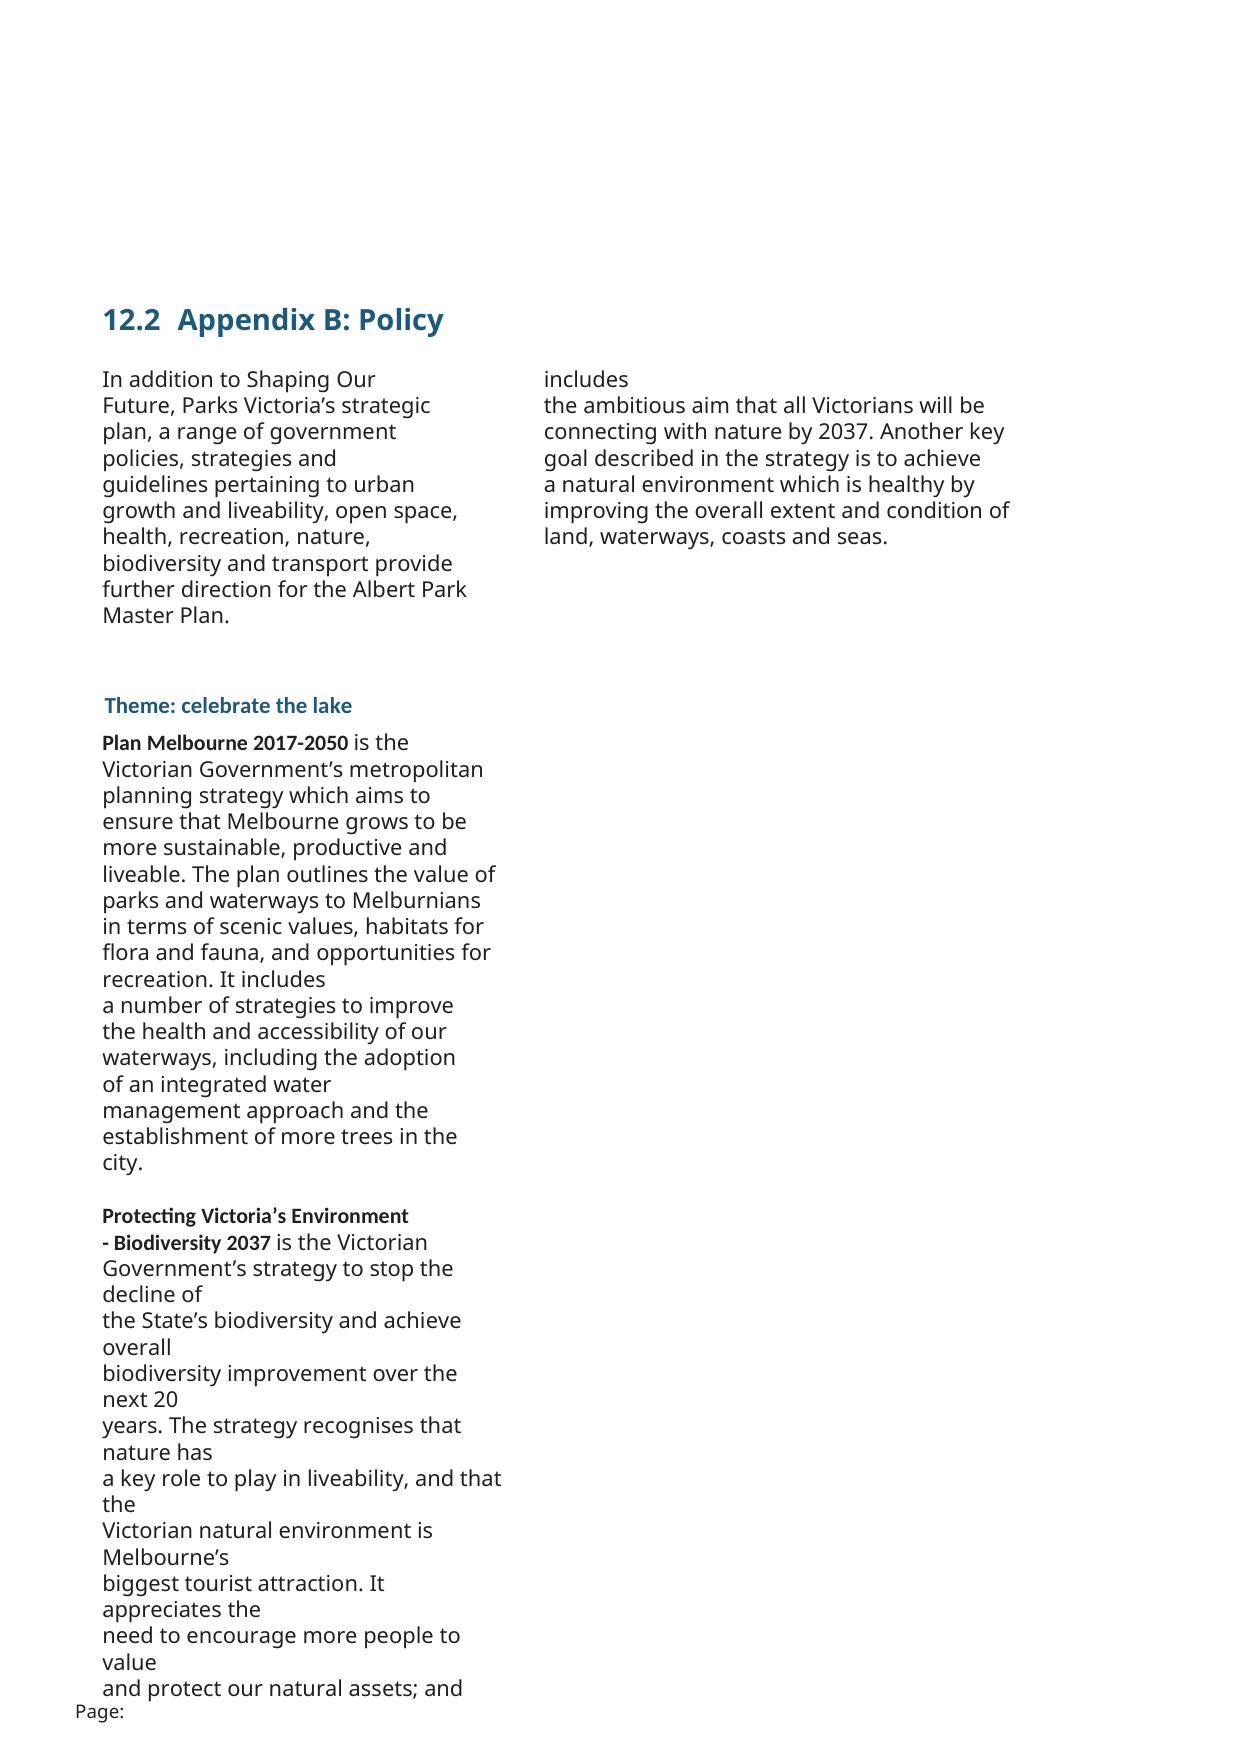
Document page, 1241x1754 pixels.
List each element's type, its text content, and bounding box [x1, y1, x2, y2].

text land, waterways, coasts and seas. [543, 524, 1065, 550]
text Victorian natural environment is Melbourne’s [102, 1518, 502, 1570]
text goal described in the strategy is to achieve [543, 445, 1065, 471]
text years. The strategy recognises that nature has [102, 1413, 502, 1465]
text the State’s biodiversity and achieve overall [102, 1308, 502, 1360]
text guidelines pertaining to urban growth and liveability, open space, health, recreation, nature, biodiversity and transport provide further direction for the Albert Park Master Plan. [102, 471, 481, 629]
text need to encourage more people to value [102, 1623, 502, 1675]
text a key role to play in liveability, and that the [102, 1465, 502, 1518]
text Protecting Victoria’s Environment [102, 1202, 502, 1229]
text In addition to Shaping Our Future, Parks Victoria’s strategic plan, a range of government policies, strategies and [102, 366, 436, 471]
text improving the overall extent and condition of [543, 497, 1065, 524]
text - Biodiversity 2037 is the Victorian [102, 1229, 502, 1255]
text a natural environment which is healthy by [543, 471, 1065, 497]
text the ambitious aim that all Victorians will be [543, 392, 1065, 419]
text biggest tourist attraction. It appreciates the [102, 1570, 502, 1623]
text and protect our natural assets; and includes [543, 366, 1065, 392]
text Theme: celebrate the lake [104, 691, 502, 719]
text Government’s strategy to stop the decline of [102, 1255, 502, 1308]
text connecting with nature by 2037. Another key [543, 419, 1065, 445]
text biodiversity improvement over the next 20 [102, 1360, 502, 1413]
text Plan Melbourne 2017-2050 is the Victorian Government’s metropolitan planning strategy which aims to ensure that Melbourne grows to be more sustainable, productive and liveable. The plan outlines the value of parks and waterways to Melburnians in terms of scenic values, habitats for flora and fauna, and opportunities for recreation. It includes [102, 730, 501, 992]
text and protect our natural assets; and includes [102, 1675, 502, 1702]
text a number of strategies to improve the health and accessibility of our waterways, including the adoption of an integrated water management approach and the establishment of more trees in the city. [102, 992, 467, 1176]
